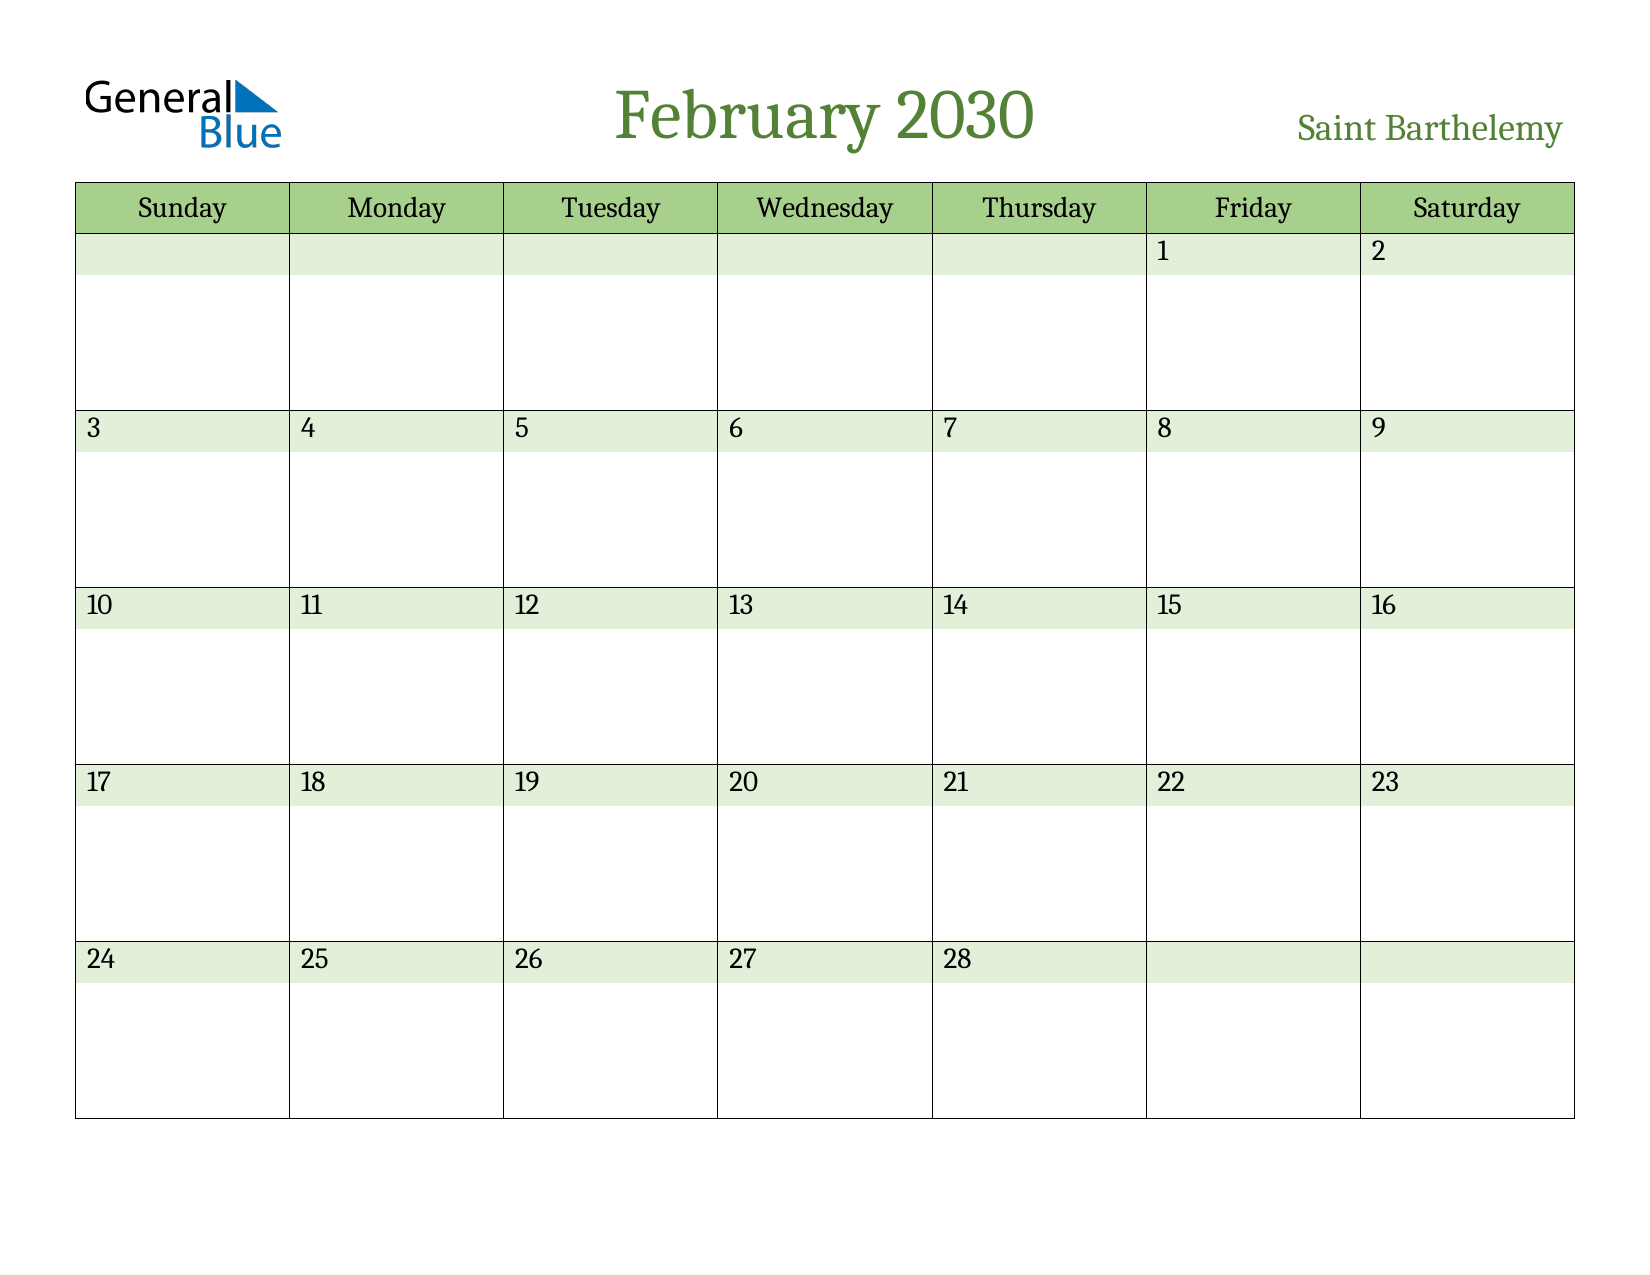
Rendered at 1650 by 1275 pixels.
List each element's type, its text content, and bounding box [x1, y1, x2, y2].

table_cell [933, 275, 1146, 410]
table_cell Tuesday [504, 183, 717, 233]
table_cell 27 [718, 942, 932, 983]
table_cell [504, 806, 717, 941]
table_cell [1361, 806, 1574, 941]
table_cell 9 [1361, 411, 1574, 452]
table_header [76, 75, 503, 182]
table_cell [1147, 275, 1360, 410]
table_cell Monday [290, 183, 503, 233]
table_cell 28 [933, 942, 1146, 983]
table_cell [1361, 942, 1574, 983]
table_cell [76, 629, 289, 764]
table_cell [504, 452, 717, 587]
table_cell 15 [1147, 588, 1360, 629]
table_cell [290, 452, 503, 587]
table_cell 24 [76, 942, 289, 983]
table_cell 21 [933, 765, 1146, 806]
table_cell Thursday [933, 183, 1146, 233]
table_cell [1361, 275, 1574, 410]
table_cell 25 [290, 942, 503, 983]
table_cell Wednesday [718, 183, 932, 233]
table_cell 16 [1361, 588, 1574, 629]
picture [86, 80, 281, 148]
table_cell [290, 629, 503, 764]
table_cell 17 [76, 765, 289, 806]
table_cell [76, 234, 289, 275]
table_cell 4 [290, 411, 503, 452]
table_cell [76, 275, 289, 410]
table_cell 26 [504, 942, 717, 983]
table_cell [718, 806, 932, 941]
table_cell 11 [290, 588, 503, 629]
table_cell [290, 806, 503, 941]
table_cell [1361, 629, 1574, 764]
table_cell [933, 234, 1146, 275]
table_cell 7 [933, 411, 1146, 452]
table_cell 22 [1147, 765, 1360, 806]
table_cell [933, 806, 1146, 941]
table_cell [933, 629, 1146, 764]
table_cell 10 [76, 588, 289, 629]
table_cell [933, 983, 1146, 1118]
table_cell 6 [718, 411, 932, 452]
table_cell [1361, 983, 1574, 1118]
table_cell 5 [504, 411, 717, 452]
table_cell 2 [1361, 234, 1574, 275]
table_cell [504, 629, 717, 764]
table_cell [718, 275, 932, 410]
table_cell [1361, 452, 1574, 587]
table_cell Saturday [1361, 183, 1574, 233]
table_cell [504, 983, 717, 1118]
table_cell 20 [718, 765, 932, 806]
table_cell [76, 452, 289, 587]
table_cell 1 [1147, 234, 1360, 275]
table_cell [1147, 452, 1360, 587]
table_cell [1147, 942, 1360, 983]
table_cell [718, 452, 932, 587]
table_cell [718, 234, 932, 275]
table_cell [290, 983, 503, 1118]
table_cell Friday [1147, 183, 1360, 233]
table_cell [290, 234, 503, 275]
table_cell 3 [76, 411, 289, 452]
table_cell [1147, 983, 1360, 1118]
table_cell [718, 983, 932, 1118]
table_cell 14 [933, 588, 1146, 629]
table_cell [76, 983, 289, 1118]
table_cell [1147, 629, 1360, 764]
table_cell [933, 452, 1146, 587]
table_cell 18 [290, 765, 503, 806]
table_cell [718, 629, 932, 764]
table_cell Sunday [76, 183, 289, 233]
table_cell 12 [504, 588, 717, 629]
table_cell 13 [718, 588, 932, 629]
table_cell [290, 275, 503, 410]
table_cell 8 [1147, 411, 1360, 452]
table_header February 2030 [504, 75, 1146, 182]
table_cell 23 [1361, 765, 1574, 806]
table_cell [1147, 806, 1360, 941]
table_cell [504, 275, 717, 410]
table_cell [76, 806, 289, 941]
table_header Saint Barthelemy [1146, 75, 1574, 182]
table_cell [504, 234, 717, 275]
table_cell 19 [504, 765, 717, 806]
